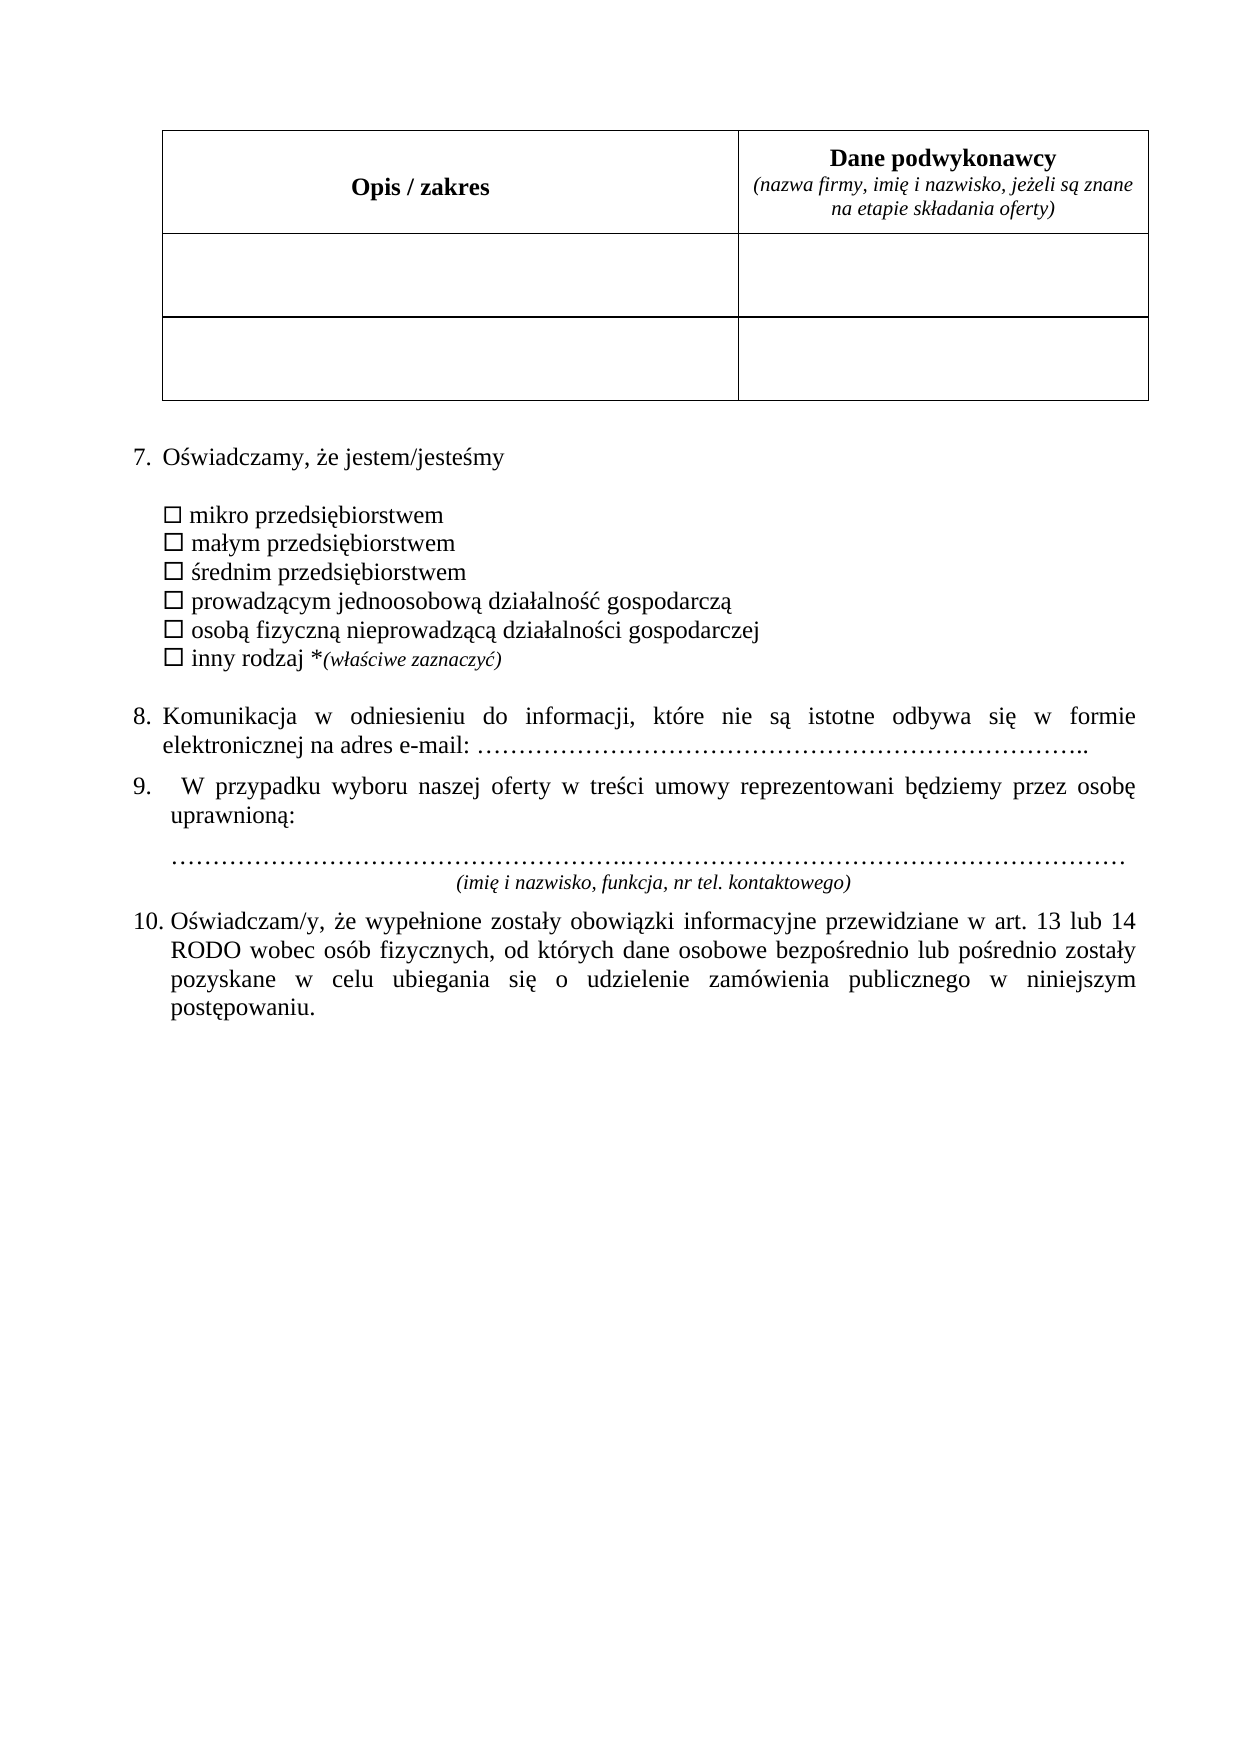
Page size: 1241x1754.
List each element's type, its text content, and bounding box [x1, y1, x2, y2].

table_cell [340, 234, 738, 316]
list osobą fizyczną nieprowadzącą działalności gospodarczej [162, 615, 1137, 643]
table_cell [163, 234, 339, 316]
list Oświadczamy, że jestem/jesteśmy [133, 442, 1137, 471]
table_cell [163, 318, 339, 400]
table_cell [739, 318, 1148, 400]
table_cell [340, 318, 738, 400]
list prowadzącym jednoosobową działalność gospodarczą [162, 586, 1137, 615]
table_header Opis / zakres [340, 131, 738, 233]
table_header Dane podwykonawcy (nazwa firmy, imię i nazwisko, jeżeli są znane na etapie składania oferty) [739, 131, 1148, 233]
list małym przedsiębiorstwem [162, 528, 1137, 557]
list Oświadczam/y, że wypełnione zostały obowiązki informacyjne przewidziane w art. 13 lub 14 RODO wobec osób fizycznych, od których dane osobowe bezpośrednio lub pośrednio zostały pozyskane w celu ubiegania się o udzielenie zamówienia publicznego w niniejszym postępowaniu. [133, 906, 1137, 1021]
text (imię i nazwisko, funkcja, nr tel. kontaktowego) [170, 870, 1137, 894]
table_header [163, 131, 339, 233]
text ……………………………………………….…………………………………………………… [170, 841, 1137, 870]
list mikro przedsiębiorstwem [162, 471, 1137, 528]
list Komunikacja w odniesieniu do informacji, które nie są istotne odbywa się w formie elektronicznej na adres e-mail: ……………………………………………………………….. [133, 701, 1137, 758]
list średnim przedsiębiorstwem [162, 557, 1137, 586]
table_cell [739, 234, 1148, 316]
list W przypadku wyboru naszej oferty w treści umowy reprezentowani będziemy przez osobę uprawnioną: [133, 771, 1137, 828]
list inny rodzaj *(właściwe zaznaczyć) [162, 643, 1137, 672]
